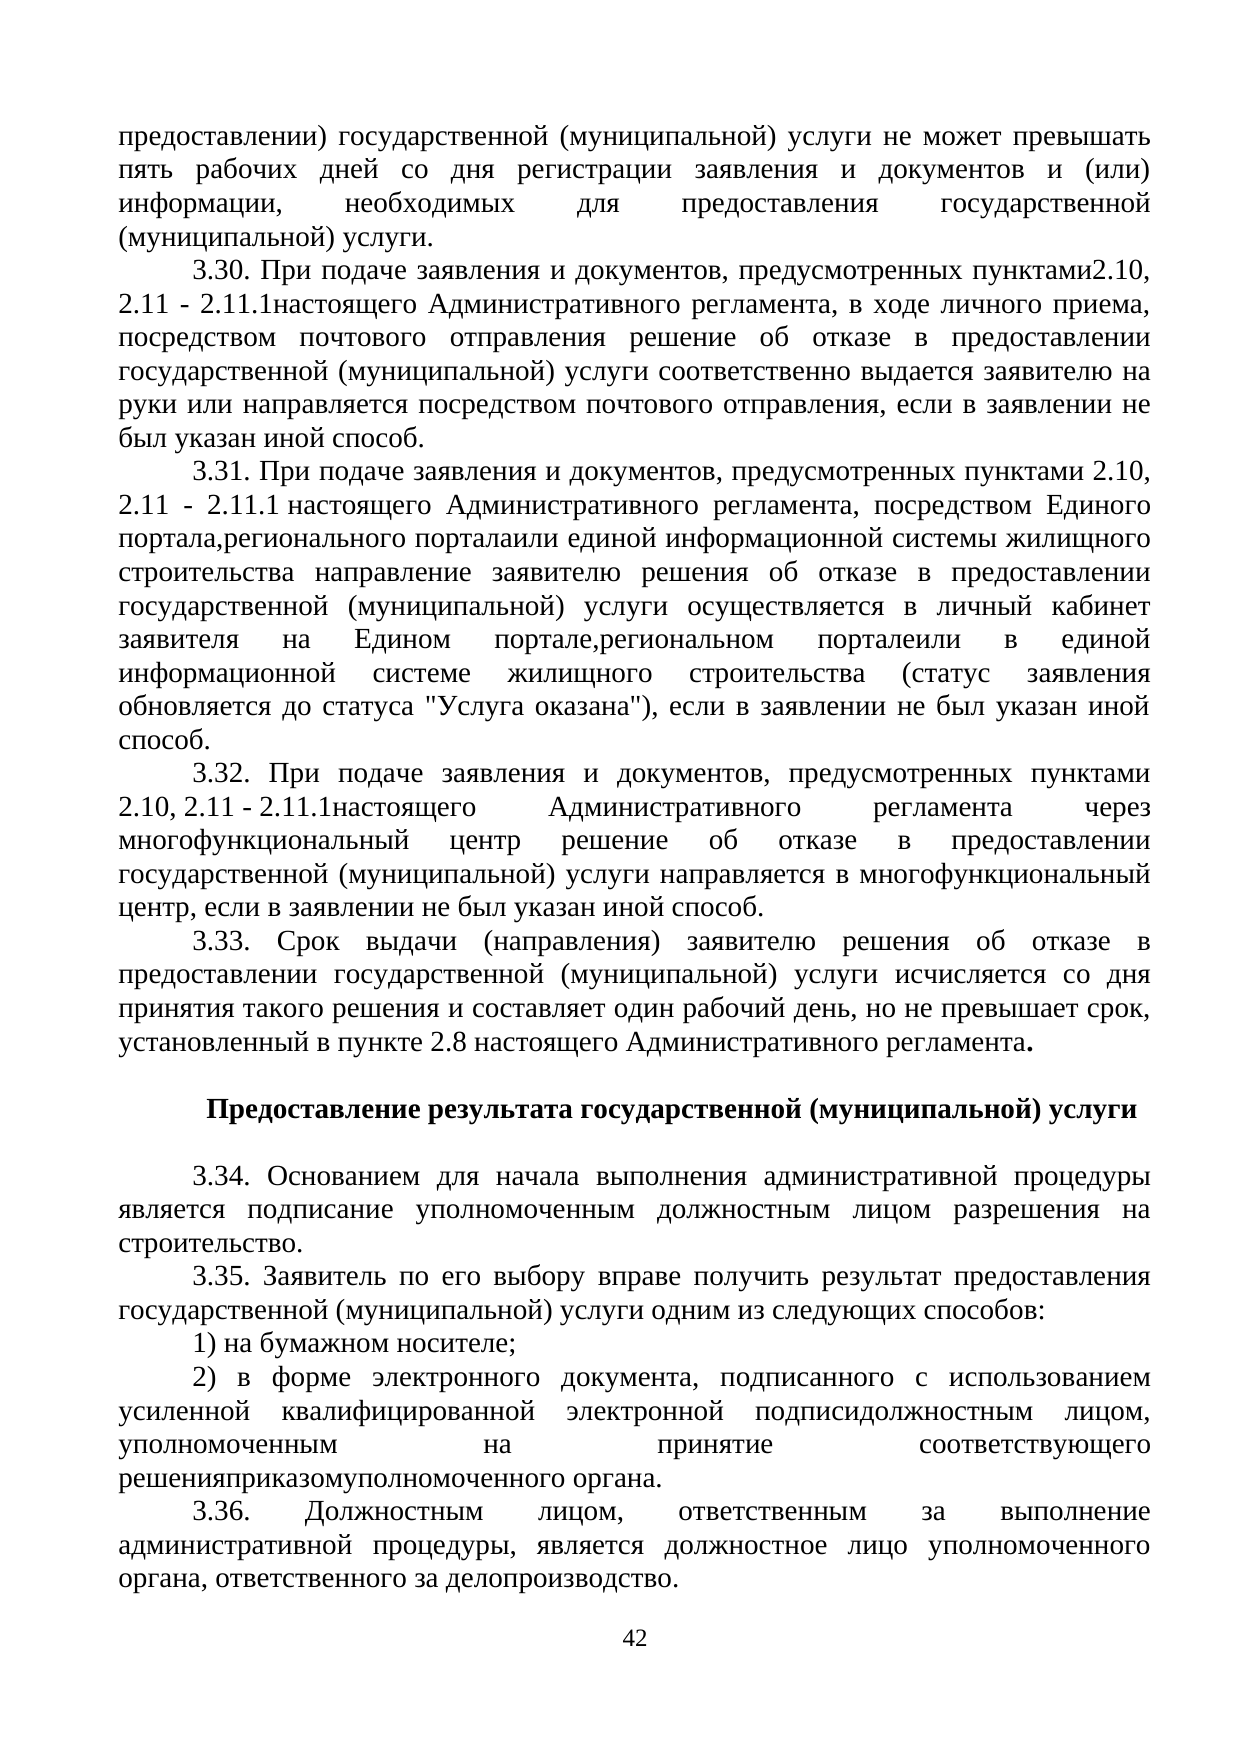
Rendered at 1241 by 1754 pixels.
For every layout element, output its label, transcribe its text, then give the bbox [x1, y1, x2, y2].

text Предоставление результата государственной (муниципальной) услуги [118, 1091, 1152, 1124]
text 3.34. Основанием для начала выполнения административной процедуры является подписание уполномоченным должностным лицом разрешения на строительство. [118, 1158, 1152, 1258]
text 3.30. При подаче заявления и документов, предусмотренных пунктами2.10, 2.11 - 2.11.1настоящего Административного регламента, в ходе личного приема, посредством почтового отправления решение об отказе в предоставлении государственной (муниципальной) услуги соответственно выдается заявителю на руки или направляется посредством почтового отправления, если в заявлении не был указан иной способ. [118, 252, 1152, 453]
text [118, 118, 1152, 252]
text 3.31. При подаче заявления и документов, предусмотренных пунктами 2.10, 2.11 - 2.11.1 настоящего Административного регламента, посредством Единого портала,регионального порталаили единой информационной системы жилищного строительства направление заявителю решения об отказе в предоставлении государственной (муниципальной) услуги осуществляется в личный кабинет заявителя на Едином портале,региональном порталеили в единой информационной системе жилищного строительства (статус заявления обновляется до статуса "Услуга оказана"), если в заявлении не был указан иной способ. [118, 453, 1152, 755]
text 1) на бумажном носителе; [118, 1326, 1152, 1359]
text 3.36. Должностным лицом, ответственным за выполнение административной процедуры, является должностное лицо уполномоченного органа, ответственного за делопроизводство. [118, 1493, 1152, 1594]
text 3.33. Срок выдачи (направления) заявителю решения об отказе в предоставлении государственной (муниципальной) услуги исчисляется со дня принятия такого решения и составляет один рабочий день, но не превышает срок, установленный в пункте 2.8 настоящего Административного регламента. [118, 923, 1152, 1057]
text 2) в форме электронного документа, подписанного с использованием усиленной квалифицированной электронной подписидолжностным лицом, уполномоченным на принятие соответствующего решенияприказомуполномоченного органа. [118, 1359, 1152, 1493]
text 3.35. Заявитель по его выбору вправе получить результат предоставления государственной (муниципальной) услуги одним из следующих способов: [118, 1258, 1152, 1326]
text 3.32. При подаче заявления и документов, предусмотренных пунктами 2.10, 2.11 - 2.11.1настоящего Административного регламента через многофункциональный центр решение об отказе в предоставлении государственной (муниципальной) услуги направляется в многофункциональный центр, если в заявлении не был указан иной способ. [118, 755, 1152, 923]
